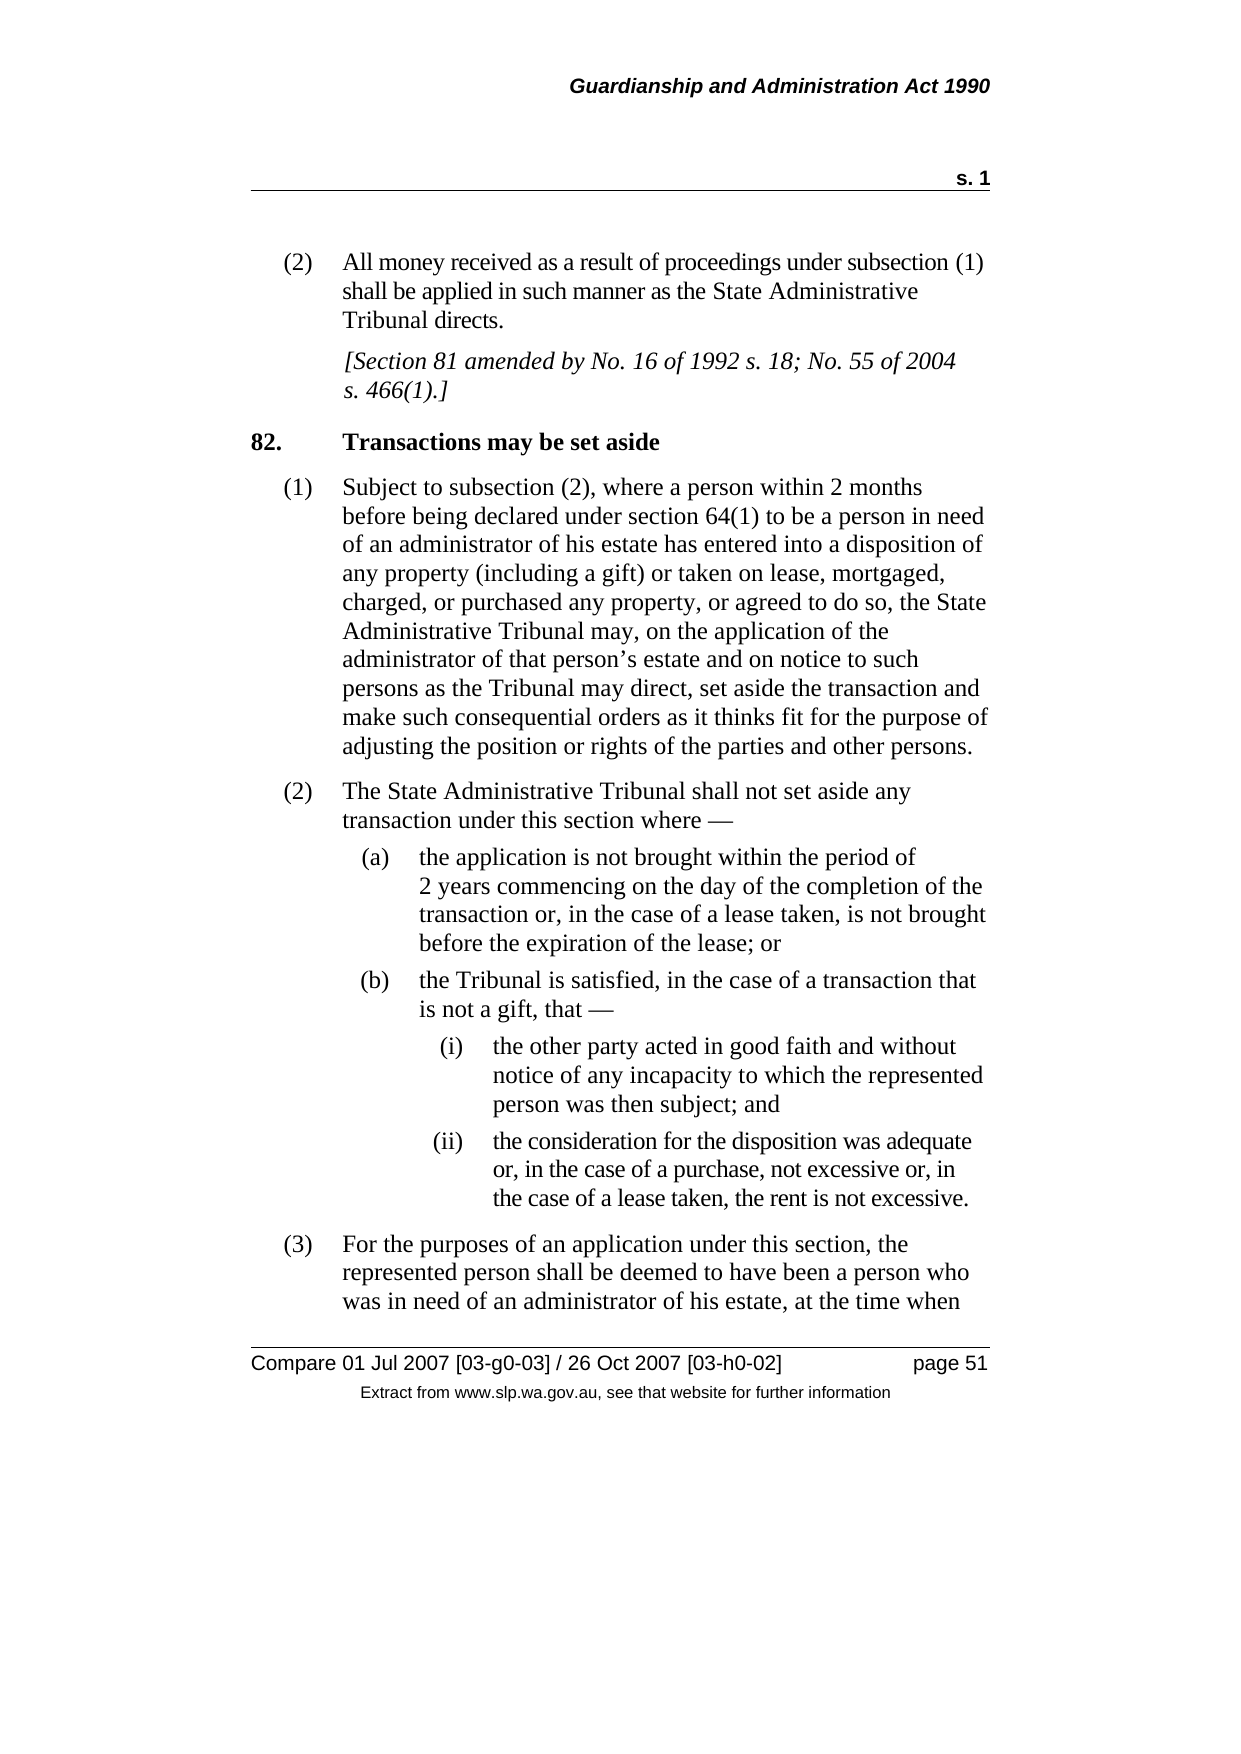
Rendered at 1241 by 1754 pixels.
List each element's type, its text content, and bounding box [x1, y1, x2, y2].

text (ii) the consideration for the disposition was adequate or, in the case of a purchase, not excessive or, in the case of a lease taken, the rent is not excessive. [251, 1126, 990, 1212]
text (1) Subject to subsection (2), where a person within 2 months before being declared under section 64(1) to be a person in need of an administrator of his estate has entered into a disposition of any property (including a gift) or taken on lease, mortgaged, charged, or purchased any property, or agreed to do so, the State Administrative Tribunal may, on the application of the administrator of that person’s estate and on notice to such persons as the Tribunal may direct, set aside the transaction and make such consequential orders as it thinks fit for the purpose of adjusting the position or rights of the parties and other persons. [251, 472, 990, 759]
text (a) the application is not brought within the period of 2 years commencing on the day of the completion of the transaction or, in the case of a lease taken, is not brought before the expiration of the lease; or [251, 842, 990, 957]
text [251, 1229, 990, 1315]
text (b) the Tribunal is satisfied, in the case of a transaction that is not a gift, that — [251, 965, 990, 1023]
text (i) the other party acted in good faith and without notice of any incapacity to which the represented person was then subject; and [251, 1031, 990, 1117]
text (2) The State Administrative Tribunal shall not set aside any transaction under this section where — [251, 776, 990, 834]
subtitle 82. Transactions may be set aside [251, 427, 990, 455]
text (2) All money received as a result of proceedings under subsection (1) shall be applied in such manner as the State Administrative Tribunal directs. [251, 247, 990, 334]
text [Section 81 amended by No. 16 of 1992 s. 18; No. 55 of 2004 s. 466(1).] [251, 346, 990, 404]
